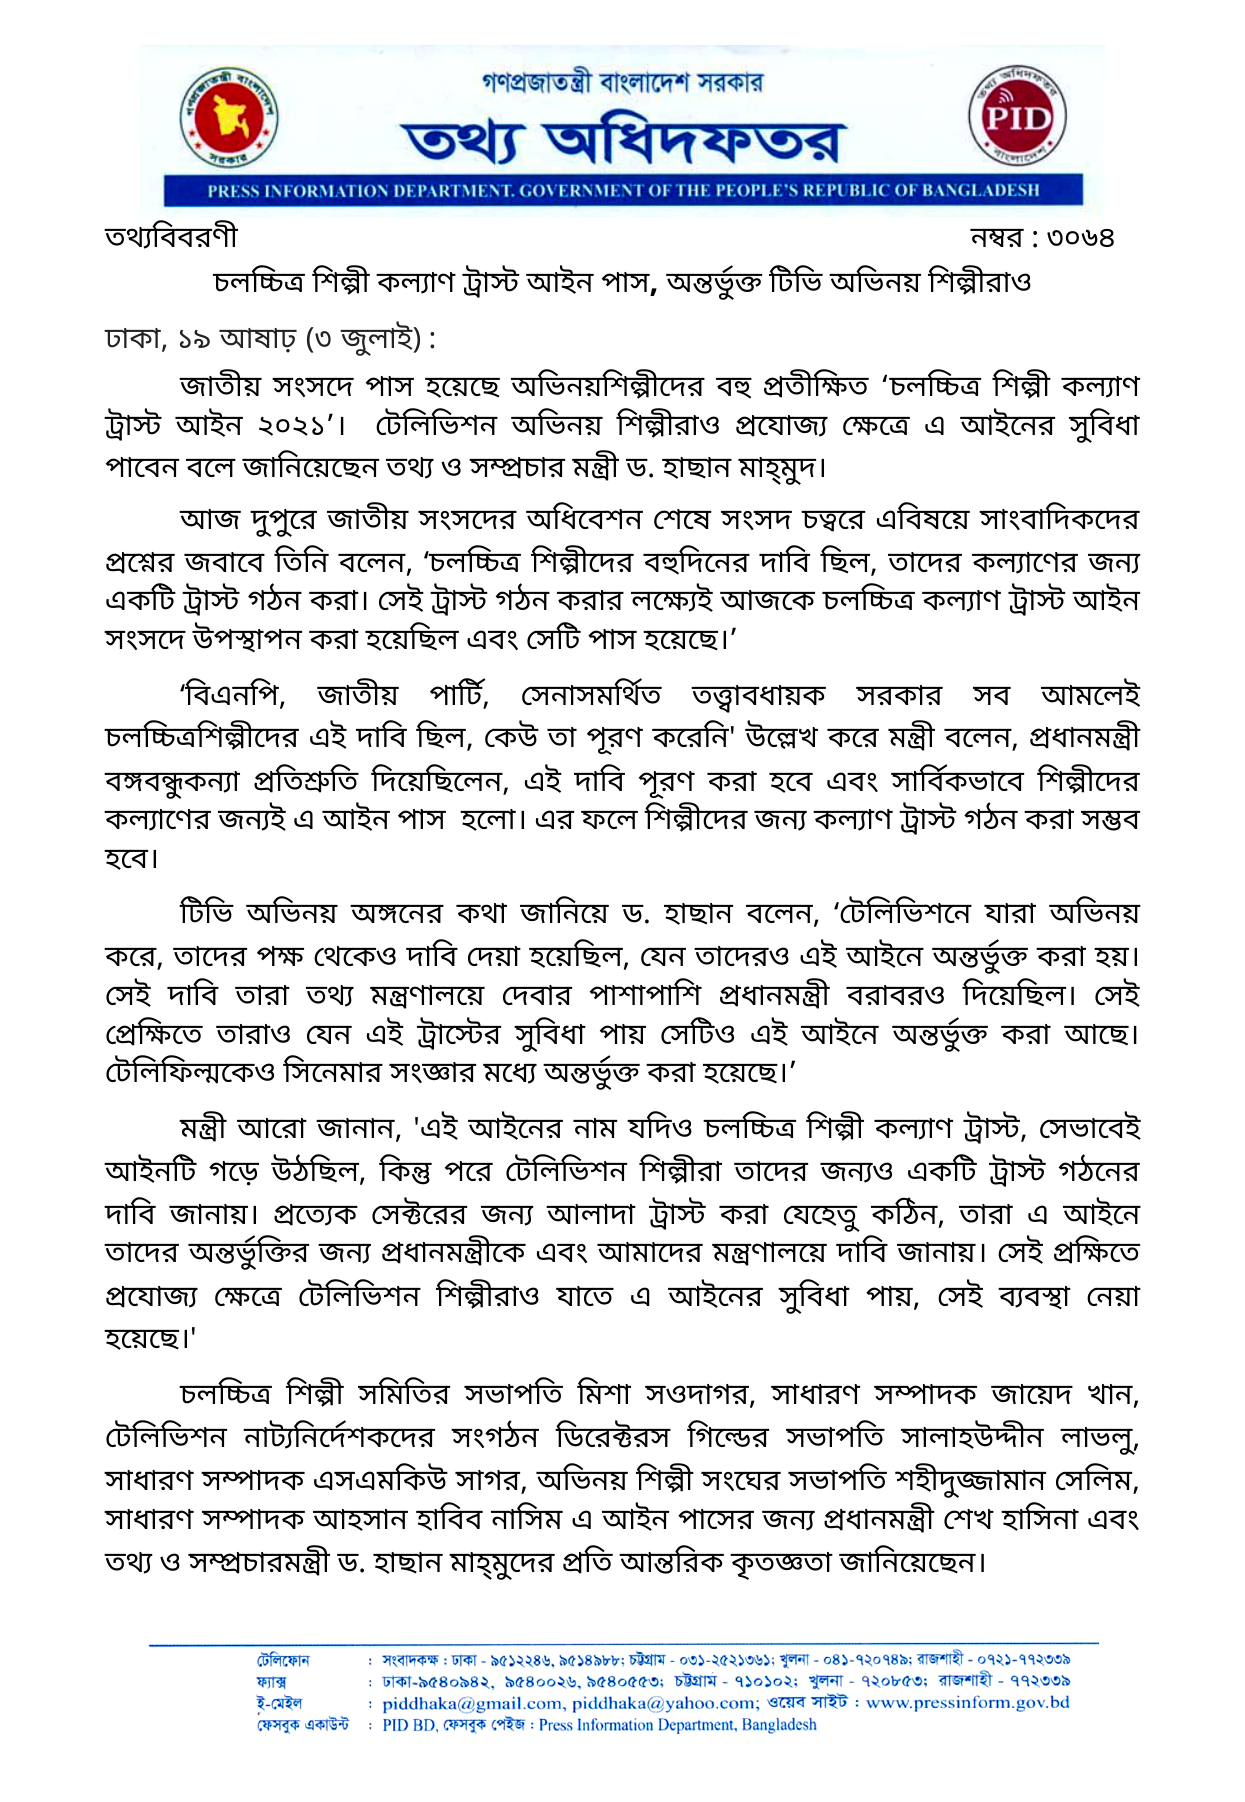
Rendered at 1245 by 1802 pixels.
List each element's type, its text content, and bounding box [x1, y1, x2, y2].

text ঢাকা, ১৯ আষাঢ় (৩ জুলাই) : [105, 317, 1140, 357]
text চলচ্চিত্র শিল্পী সমিতির সভাপতি মিশা সওদাগর, সাধারণ সম্পাদক জায়েদ খান, টেলিভিশন নাট্যনির্দেশকদের সংগঠন ডিরেক্টরস গিল্ডের সভাপতি সালাহউদ্দীন লাভলু, সাধারণ সম্পাদক এসএমকিউ সাগর, অভিনয় শিল্পী সংঘের সভাপতি শহীদুজ্জামান সেলিম, সাধারণ সম্পাদক আহসান হাবিব নাসিম এ আইন পাসের জন্য প্রধানমন্ত্রী শেখ হাসিনা এবং তথ্য ও সম্প্রচারমন্ত্রী ড. হাছান মাহ্‌মুদের প্রতি আন্তরিক কৃতজ্ঞতা জানিয়েছেন। [105, 1373, 1140, 1584]
text আজ দুপুরে জাতীয় সংসদের অধিবেশন শেষে সংসদ চত্বরে এবিষয়ে সাংবাদিকদের প্রশ্নের জবাবে তিনি বলেন, ‘চলচ্চিত্র শিল্পীদের বহুদিনের দাবি ছিল, তাদের কল্যাণের জন্য একটি ট্রাস্ট গঠন করা। সেই ট্রাস্ট গঠন করার লক্ষ্যেই আজকে চলচ্চিত্র কল্যাণ ট্রাস্ট আইন সংসদে উপস্থাপন করা হয়েছিল এবং সেটি পাস হয়েছে।’ [105, 502, 1140, 661]
text মন্ত্রী আরো জানান, 'এই আইনের নাম যদিও চলচ্চিত্র শিল্পী কল্যাণ ট্রাস্ট, সেভাবেই আইনটি গড়ে উঠছিল, কিন্তু পরে টেলিভিশন শিল্পীরা তাদের জন্যও একটি ট্রাস্ট গঠনের দাবি জানায়। প্রত্যেক সেক্টরের জন্য আলাদা ট্রাস্ট করা যেহেতু কঠিন, তারা এ আইনে তাদের অন্তর্ভুক্তির জন্য প্রধানমন্ত্রীকে এবং আমাদের মন্ত্রণালয়ে দাবি জানায়। সেই প্রক্ষিতে প্রযোজ্য ক্ষেত্রে টেলিভিশন শিল্পীরাও যাতে এ আইনের সুবিধা পায়, সেই ব্যবস্থা নেয়া হয়েছে।' [105, 1107, 1140, 1361]
text চলচ্চিত্র শিল্পী কল্যাণ ট্রাস্ট আইন পাস, অন্তর্ভুক্ত টিভি অভিনয় শিল্পীরাও [105, 259, 1140, 305]
text তথ্যবিবরণী নম্বর : ৩০৬৪ [105, 216, 1140, 259]
picture [146, 1640, 1099, 1742]
text টিভি অভিনয় অঙ্গনের কথা জানিয়ে ড. হাছান বলেন, ‘টেলিভিশনে যারা অভিনয় করে, তাদের পক্ষ থেকেও দাবি দেয়া হয়েছিল, যেন তাদেরও এই আইনে অন্তর্ভুক্ত করা হয়। সেই দাবি তারা তথ্য মন্ত্রণালয়ে দেবার পাশাপাশি প্রধানমন্ত্রী বরাবরও দিয়েছিল। সেই প্রেক্ষিতে তারাও যেন এই ট্রাস্টের সুবিধা পায় সেটিও এই আইনে অন্তর্ভুক্ত করা আছে। টেলিফিল্মকেও সিনেমার সংজ্ঞার মধ্যে অন্তর্ভুক্ত করা হয়েছে।’ [105, 893, 1140, 1094]
text জাতীয় সংসদে পাস হয়েছে অভিনয়শিল্পীদের বহু প্রতীক্ষিত ‘চলচ্চিত্র শিল্পী কল্যাণ ট্রাস্ট আইন ২০২১’। টেলিভিশন অভিনয় শিল্পীরাও প্রযোজ্য ক্ষেত্রে এ আইনের সুবিধা পাবেন বলে জানিয়েছেন তথ্য ও সম্প্রচার মন্ত্রী ড. হাছান মাহ্‌মুদ। [105, 369, 1140, 490]
text ‘বিএনপি, জাতীয় পার্টি, সেনাসমর্থিত তত্ত্বাবধায়ক সরকার সব আমলেই চলচ্চিত্রশিল্পীদের এই দাবি ছিল, কেউ তা পূরণ করেনি' উল্লেখ করে মন্ত্রী বলেন, প্রধানমন্ত্রী বঙ্গবন্ধুকন্যা প্রতিশ্রুতি দিয়েছিলেন, এই দাবি পূরণ করা হবে এবং সার্বিকভাবে শিল্পীদের কল্যাণের জন্যই এ আইন পাস হলো। এর ফলে শিল্পীদের জন্য কল্যাণ ট্রাস্ট গঠন করা সম্ভব হবে। [105, 674, 1140, 880]
